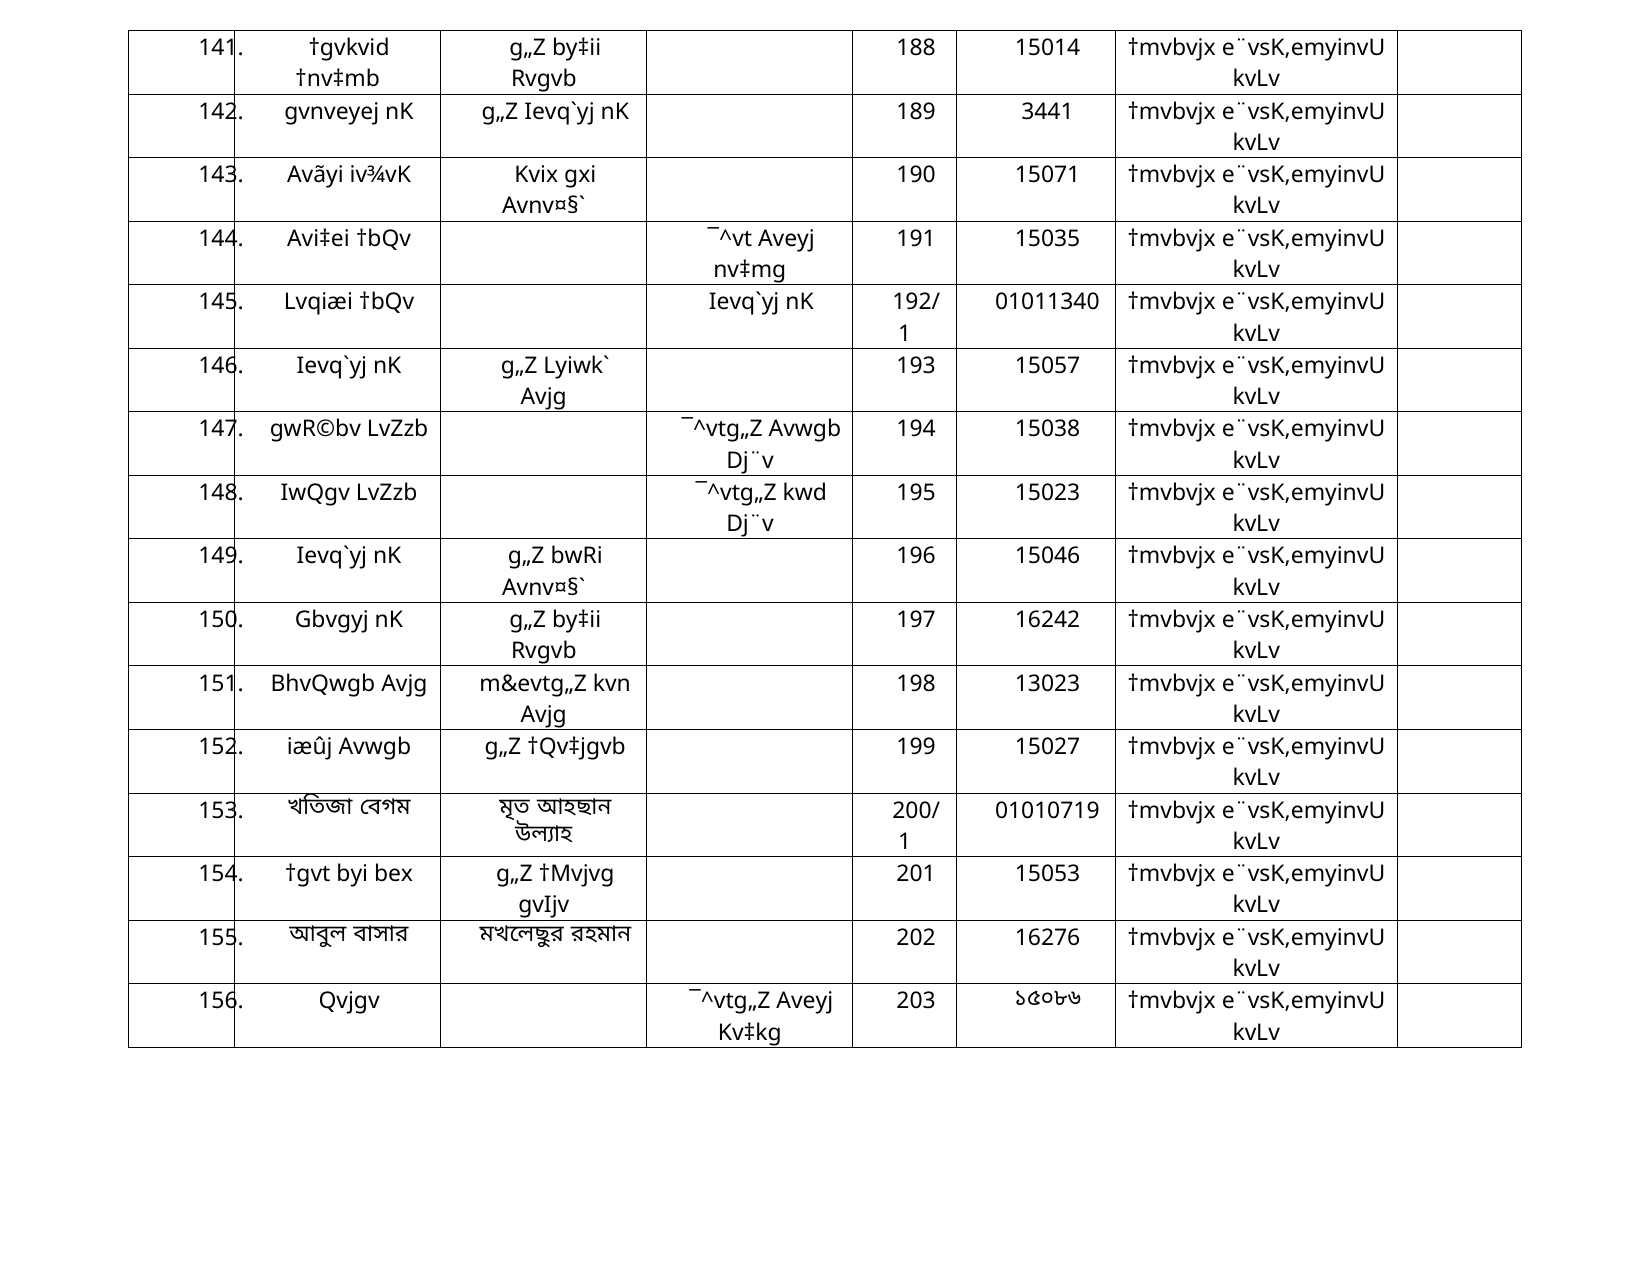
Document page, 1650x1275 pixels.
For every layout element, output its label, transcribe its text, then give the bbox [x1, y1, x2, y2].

table_cell [647, 95, 852, 157]
table_cell ¯^vtg„Z Aveyj Kv‡kg [647, 984, 852, 1047]
table_cell †mvbvjx e¨vsK,emyinvU kvLv [1116, 666, 1397, 729]
table_cell [129, 476, 234, 538]
table_cell 192/1 [853, 285, 956, 348]
table_cell 15046 [957, 539, 1115, 602]
table_cell [647, 794, 852, 856]
table_cell 01010719 [957, 794, 1115, 856]
table_cell [129, 794, 234, 856]
table_cell [647, 666, 852, 729]
table_cell [129, 921, 234, 983]
table_cell g„Z †Mvjvg gvIjv [441, 857, 646, 919]
table_cell [1398, 222, 1521, 284]
table_cell 195 [853, 476, 956, 538]
table_cell [647, 158, 852, 221]
table_cell [1398, 603, 1521, 665]
table_cell 16242 [957, 603, 1115, 665]
table_cell 189 [853, 95, 956, 157]
table_cell iæûj Avwgb [235, 730, 440, 792]
table_cell [129, 31, 234, 93]
table_cell †mvbvjx e¨vsK,emyinvU kvLv [1116, 603, 1397, 665]
table_cell Ievq`yj nK [235, 539, 440, 602]
table_cell †mvbvjx e¨vsK,emyinvU kvLv [1116, 349, 1397, 411]
table_cell [129, 603, 234, 665]
table_cell [441, 222, 646, 284]
table_cell [441, 984, 646, 1047]
table_cell †mvbvjx e¨vsK,emyinvU kvLv [1116, 222, 1397, 284]
table_cell [1398, 539, 1521, 602]
table_cell [1398, 158, 1521, 221]
table_cell 194 [853, 412, 956, 475]
table_cell [129, 984, 234, 1047]
table_cell ১৫০৮৬ [957, 984, 1115, 1047]
table_cell m&evtg„Z kvn Avjg [441, 666, 646, 729]
table_cell [129, 730, 234, 792]
table_cell [1398, 412, 1521, 475]
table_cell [1116, 95, 1397, 157]
table_cell †mvbvjx e¨vsK,emyinvU kvLv [1116, 857, 1397, 919]
table_cell †mvbvjx e¨vsK,emyinvU kvLv [1116, 730, 1397, 792]
table_cell [1398, 794, 1521, 856]
table_cell 202 [853, 921, 956, 983]
table_cell 15071 [957, 158, 1115, 221]
table_cell †mvbvjx e¨vsK,emyinvU kvLv [1116, 794, 1397, 856]
table_cell 201 [853, 857, 956, 919]
table_cell [1398, 285, 1521, 348]
table_cell [647, 349, 852, 411]
table_cell ¯^vtg„Z kwd Dj¨v [647, 476, 852, 538]
table_cell gvnveyej nK [235, 95, 440, 157]
table_cell 15027 [957, 730, 1115, 792]
table_cell g„Z Lyiwk` Avjg [441, 349, 646, 411]
table_cell [1398, 31, 1521, 93]
table_cell 193 [853, 349, 956, 411]
table_cell [129, 666, 234, 729]
table_cell [1398, 95, 1521, 157]
table_cell [1398, 349, 1521, 411]
table_cell Ievq`yj nK [647, 285, 852, 348]
table_cell †mvbvjx e¨vsK,emyinvU kvLv [1116, 412, 1397, 475]
table_cell g„Z Ievq`yj nK [441, 95, 646, 157]
table_cell †mvbvjx e¨vsK,emyinvU kvLv [1116, 285, 1397, 348]
table_cell [1398, 921, 1521, 983]
table_cell 13023 [957, 666, 1115, 729]
table_cell BhvQwgb Avjg [235, 666, 440, 729]
table_cell [647, 603, 852, 665]
table_cell [647, 31, 852, 93]
table_cell [129, 539, 234, 602]
table_cell 15053 [957, 857, 1115, 919]
table_cell [441, 476, 646, 538]
table_cell 188 [853, 31, 956, 93]
table_cell †mvbvjx e¨vsK,emyinvU kvLv [1116, 539, 1397, 602]
table_cell 198 [853, 666, 956, 729]
table_cell [1398, 666, 1521, 729]
table_cell 190 [853, 158, 956, 221]
table_cell 15023 [957, 476, 1115, 538]
table_cell Lvqiæi †bQv [235, 285, 440, 348]
table_cell g„Z by‡ii Rvgvb [441, 603, 646, 665]
table_cell [129, 95, 234, 157]
table_cell 199 [853, 730, 956, 792]
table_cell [1116, 984, 1397, 1047]
table_cell g„Z †Qv‡jgvb [441, 730, 646, 792]
table_cell †mvbvjx e¨vsK,emyinvU kvLv [1116, 158, 1397, 221]
table_cell [647, 730, 852, 792]
table_cell [129, 412, 234, 475]
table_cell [1116, 31, 1397, 93]
table_cell gwR©bv LvZzb [235, 412, 440, 475]
table_cell [441, 412, 646, 475]
table_cell 200/1 [853, 794, 956, 856]
table_cell 196 [853, 539, 956, 602]
table_cell 203 [853, 984, 956, 1047]
table_cell Gbvgyj nK [235, 603, 440, 665]
table_cell মখলেছুর রহমান [441, 921, 646, 983]
table_cell †gvt byi bex [235, 857, 440, 919]
table_cell [647, 539, 852, 602]
table_cell মৃত আহছান উল্যাহ [441, 794, 646, 856]
table_cell আবুল বাসার [235, 921, 440, 983]
table_cell [129, 857, 234, 919]
table_cell Kvix gxi Avnv¤§` [441, 158, 646, 221]
table_cell 197 [853, 603, 956, 665]
table_cell 01011340 [957, 285, 1115, 348]
table_cell [129, 285, 234, 348]
table_cell 3441 [957, 95, 1115, 157]
table_cell Qvjgv [235, 984, 440, 1047]
table_cell Avi‡ei †bQv [235, 222, 440, 284]
table_cell [129, 349, 234, 411]
table_cell 15035 [957, 222, 1115, 284]
table_cell g„Z by‡ii Rvgvb [441, 31, 646, 93]
table_cell †mvbvjx e¨vsK,emyinvU kvLv [1116, 476, 1397, 538]
table_cell †mvbvjx e¨vsK,emyinvU kvLv [1116, 921, 1397, 983]
table_cell [1398, 730, 1521, 792]
table_cell [647, 857, 852, 919]
table_cell ¯^vt Aveyj nv‡mg [647, 222, 852, 284]
table_cell Avãyi iv¾vK [235, 158, 440, 221]
table_cell [129, 222, 234, 284]
table_cell [1398, 984, 1521, 1047]
table_cell [647, 921, 852, 983]
table_cell [129, 158, 234, 221]
table_cell খতিজা বেগম [235, 794, 440, 856]
table_cell ¯^vtg„Z Avwgb Dj¨v [647, 412, 852, 475]
table_cell g„Z bwRi Avnv¤§` [441, 539, 646, 602]
table_cell 15057 [957, 349, 1115, 411]
table_cell [441, 285, 646, 348]
table_cell 15038 [957, 412, 1115, 475]
table_cell [1398, 857, 1521, 919]
table_cell 15014 [957, 31, 1115, 93]
table_cell †gvkvid †nv‡mb [235, 31, 440, 93]
table_cell 191 [853, 222, 956, 284]
table_cell [1398, 476, 1521, 538]
table_cell IwQgv LvZzb [235, 476, 440, 538]
table_cell 16276 [957, 921, 1115, 983]
table_cell Ievq`yj nK [235, 349, 440, 411]
